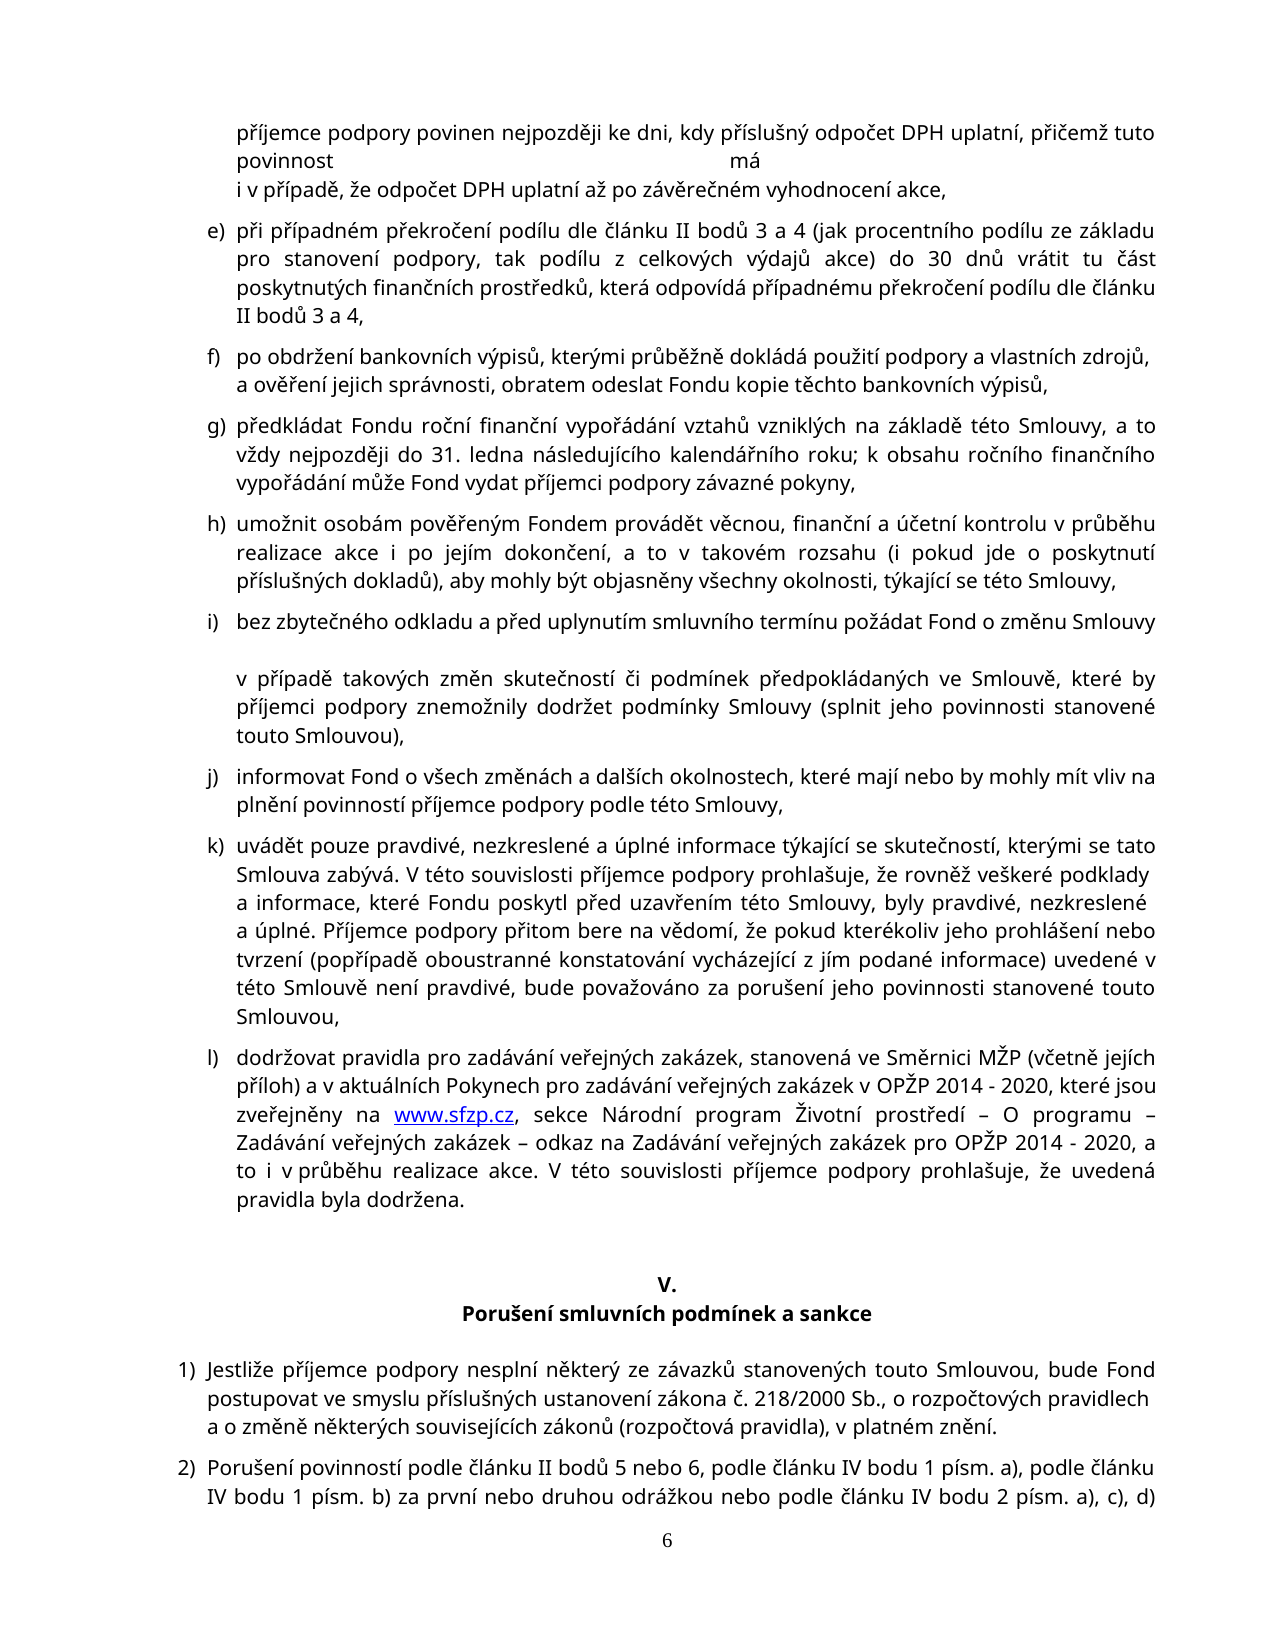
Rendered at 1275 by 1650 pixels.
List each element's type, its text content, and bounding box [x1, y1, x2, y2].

list předkládat Fondu roční finanční vypořádání vztahů vzniklých na základě této Smlouvy, a to vždy nejpozději do 31. ledna následujícího kalendářního roku; k obsahu ročního finančního vypořádání může Fond vydat příjemci podpory závazné pokyny, [207, 412, 1157, 497]
list při případném překročení podílu dle článku II bodů 3 a 4 (jak procentního podílu ze základu pro stanovení podpory, tak podílu z celkových výdajů akce) do 30 dnů vrátit tu část poskytnutých finančních prostředků, která odpovídá případnému překročení podílu dle článku II bodů 3 a 4, [207, 216, 1157, 330]
list uvádět pouze pravdivé, nezkreslené a úplné informace týkající se skutečností, kterými se tato Smlouva zabývá. V této souvislosti příjemce podpory prohlašuje, že rovněž veškeré podklady a informace, které Fondu poskytl před uzavřením této Smlouvy, byly pravdivé, nezkreslené a úplné. Příjemce podpory přitom bere na vědomí, že pokud kterékoliv jeho prohlášení nebo tvrzení (popřípadě oboustranné konstatování vycházející z jím podané informace) uvedené v této Smlouvě není pravdivé, bude považováno za porušení jeho povinnosti stanovené touto Smlouvou, [207, 831, 1157, 1030]
list dodržovat pravidla pro zadávání veřejných zakázek, stanovená ve Směrnici MŽP (včetně jejích příloh) a v aktuálních Pokynech pro zadávání veřejných zakázek v OPŽP 2014 - 2020, které jsou zveřejněny na www.sfzp.cz, sekce Národní program Životní prostředí – O programu – Zadávání veřejných zakázek – odkaz na Zadávání veřejných zakázek pro OPŽP 2014 - 2020, a to i v průběhu realizace akce. V této souvislosti příjemce podpory prohlašuje, že uvedená pravidla byla dodržena. [207, 1043, 1157, 1213]
list po obdržení bankovních výpisů, kterými průběžně dokládá použití podpory a vlastních zdrojů, a ověření jejich správnosti, obratem odeslat Fondu kopie těchto bankovních výpisů, [207, 342, 1157, 399]
list bez zbytečného odkladu a před uplynutím smluvního termínu požádat Fond o změnu Smlouvy v případě takových změn skutečností či podmínek předpokládaných ve Smlouvě, které by příjemci podpory znemožnily dodržet podmínky Smlouvy (splnit jeho povinnosti stanovené touto Smlouvou), [207, 607, 1157, 749]
list informovat Fond o všech změnách a dalších okolnostech, které mají nebo by mohly mít vliv na plnění povinností příjemce podpory podle této Smlouvy, [207, 762, 1157, 819]
list Jestliže příjemce podpory nesplní některý ze závazků stanovených touto Smlouvou, bude Fond postupovat ve smyslu příslušných ustanovení zákona č. 218/2000 Sb., o rozpočtových pravidlech a o změně některých souvisejících zákonů (rozpočtová pravidla), v platném znění. [177, 1356, 1157, 1441]
text Porušení smluvních podmínek a sankce [177, 1299, 1157, 1327]
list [207, 118, 1157, 203]
list umožnit osobám pověřeným Fondem provádět věcnou, finanční a účetní kontrolu v průběhu realizace akce i po jejím dokončení, a to v takovém rozsahu (i pokud jde o poskytnutí příslušných dokladů), aby mohly být objasněny všechny okolnosti, týkající se této Smlouvy, [207, 509, 1157, 595]
text V. [177, 1270, 1157, 1299]
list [177, 1453, 1157, 1510]
